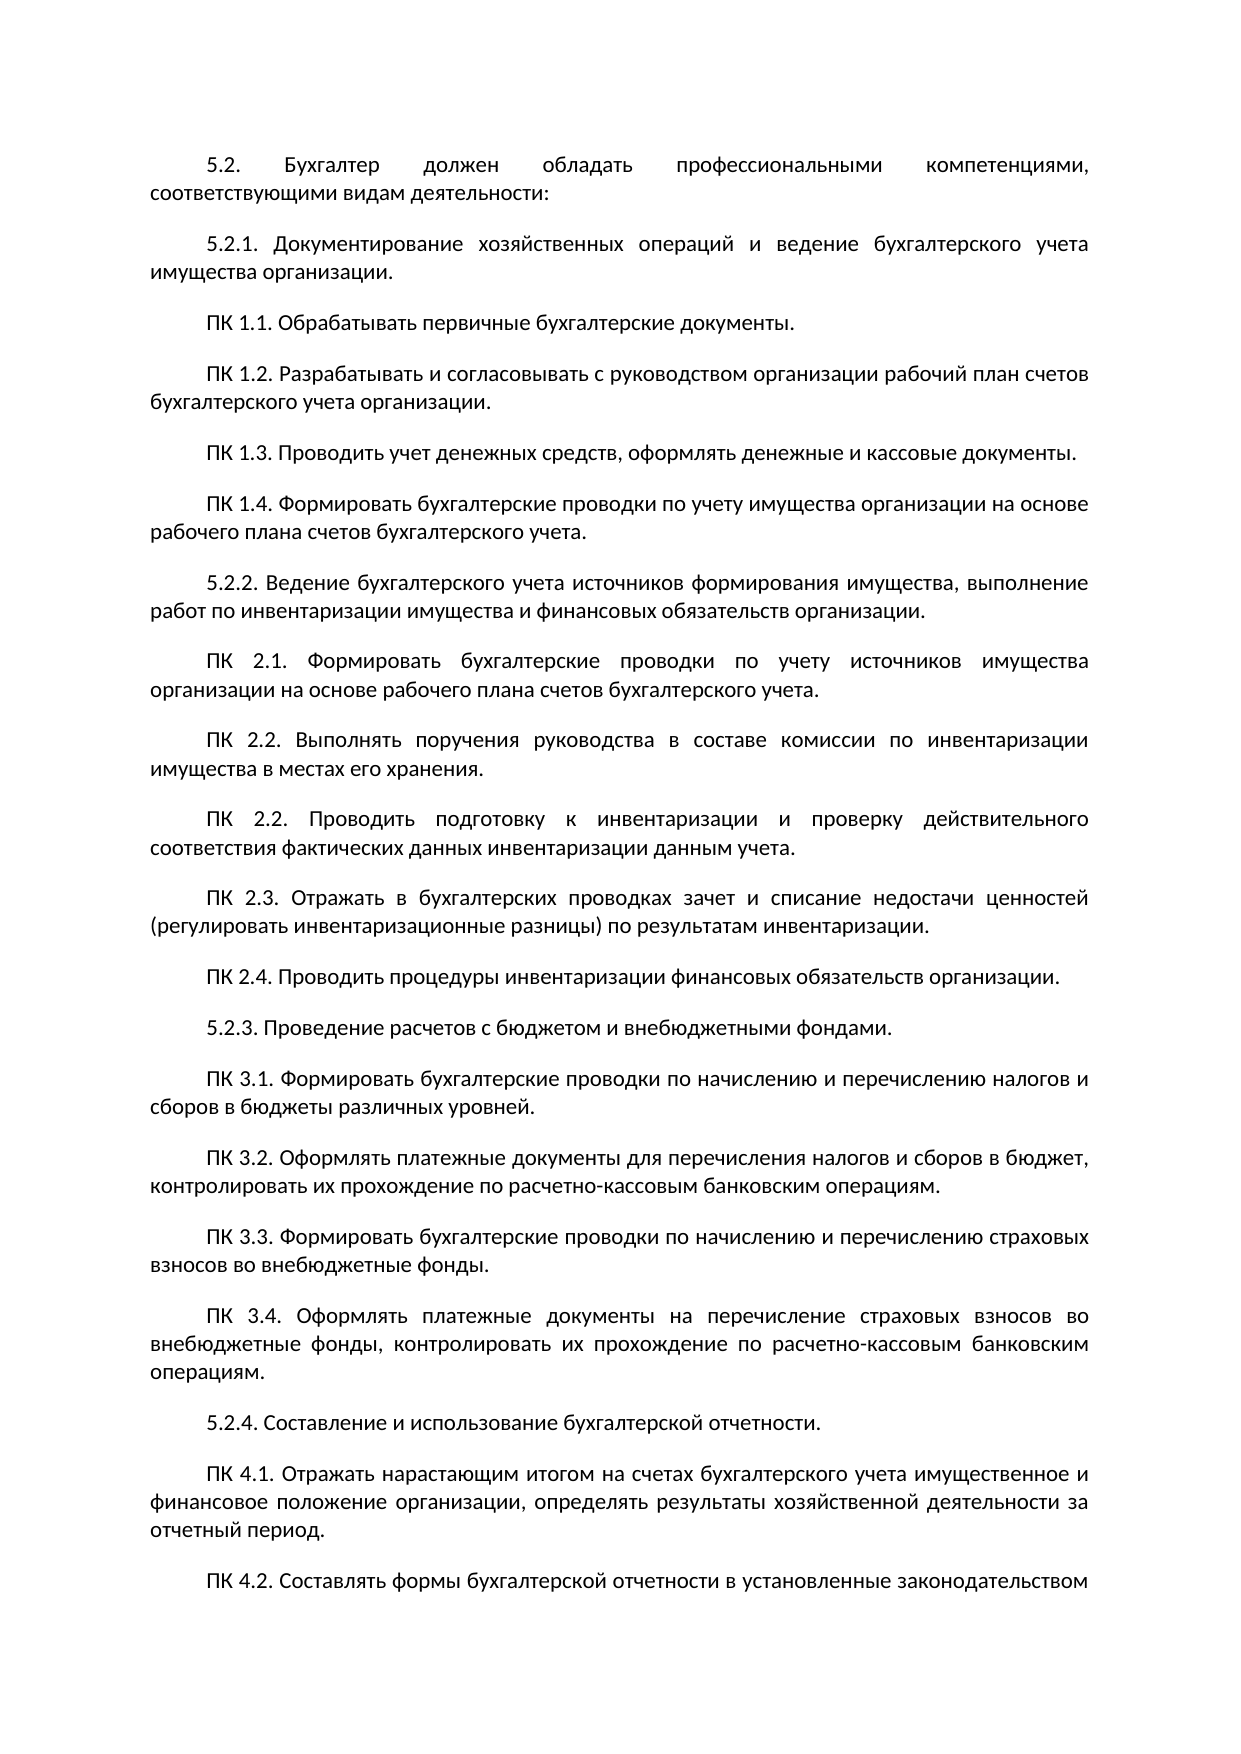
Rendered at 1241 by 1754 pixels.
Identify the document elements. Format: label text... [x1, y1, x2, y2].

text 5.2.3. Проведение расчетов с бюджетом и внебюджетными фондами. [150, 1013, 1090, 1041]
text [150, 1566, 1090, 1594]
text ПК 1.2. Разрабатывать и согласовывать с руководством организации рабочий план счетов бухгалтерского учета организации. [150, 359, 1090, 415]
text ПК 2.1. Формировать бухгалтерские проводки по учету источников имущества организации на основе рабочего плана счетов бухгалтерского учета. [150, 647, 1090, 703]
text ПК 3.2. Оформлять платежные документы для перечисления налогов и сборов в бюджет, контролировать их прохождение по расчетно-кассовым банковским операциям. [150, 1143, 1090, 1199]
text ПК 2.2. Проводить подготовку к инвентаризации и проверку действительного соответствия фактических данных инвентаризации данным учета. [150, 804, 1090, 861]
text 5.2. Бухгалтер должен обладать профессиональными компетенциями, соответствующими видам деятельности: [150, 150, 1090, 206]
text ПК 1.3. Проводить учет денежных средств, оформлять денежные и кассовые документы. [150, 438, 1090, 466]
text ПК 1.1. Обрабатывать первичные бухгалтерские документы. [150, 308, 1090, 336]
text ПК 2.4. Проводить процедуры инвентаризации финансовых обязательств организации. [150, 962, 1090, 991]
text ПК 3.1. Формировать бухгалтерские проводки по начислению и перечислению налогов и сборов в бюджеты различных уровней. [150, 1064, 1090, 1120]
text ПК 2.3. Отражать в бухгалтерских проводках зачет и списание недостачи ценностей (регулировать инвентаризационные разницы) по результатам инвентаризации. [150, 883, 1090, 939]
text 5.2.4. Составление и использование бухгалтерской отчетности. [150, 1408, 1090, 1436]
text 5.2.2. Ведение бухгалтерского учета источников формирования имущества, выполнение работ по инвентаризации имущества и финансовых обязательств организации. [150, 568, 1090, 624]
text 5.2.1. Документирование хозяйственных операций и ведение бухгалтерского учета имущества организации. [150, 229, 1090, 285]
text ПК 2.2. Выполнять поручения руководства в составе комиссии по инвентаризации имущества в местах его хранения. [150, 726, 1090, 782]
text ПК 3.3. Формировать бухгалтерские проводки по начислению и перечислению страховых взносов во внебюджетные фонды. [150, 1222, 1090, 1278]
text ПК 3.4. Оформлять платежные документы на перечисление страховых взносов во внебюджетные фонды, контролировать их прохождение по расчетно-кассовым банковским операциям. [150, 1301, 1090, 1385]
text ПК 4.1. Отражать нарастающим итогом на счетах бухгалтерского учета имущественное и финансовое положение организации, определять результаты хозяйственной деятельности за отчетный период. [150, 1459, 1090, 1543]
text ПК 1.4. Формировать бухгалтерские проводки по учету имущества организации на основе рабочего плана счетов бухгалтерского учета. [150, 489, 1090, 545]
